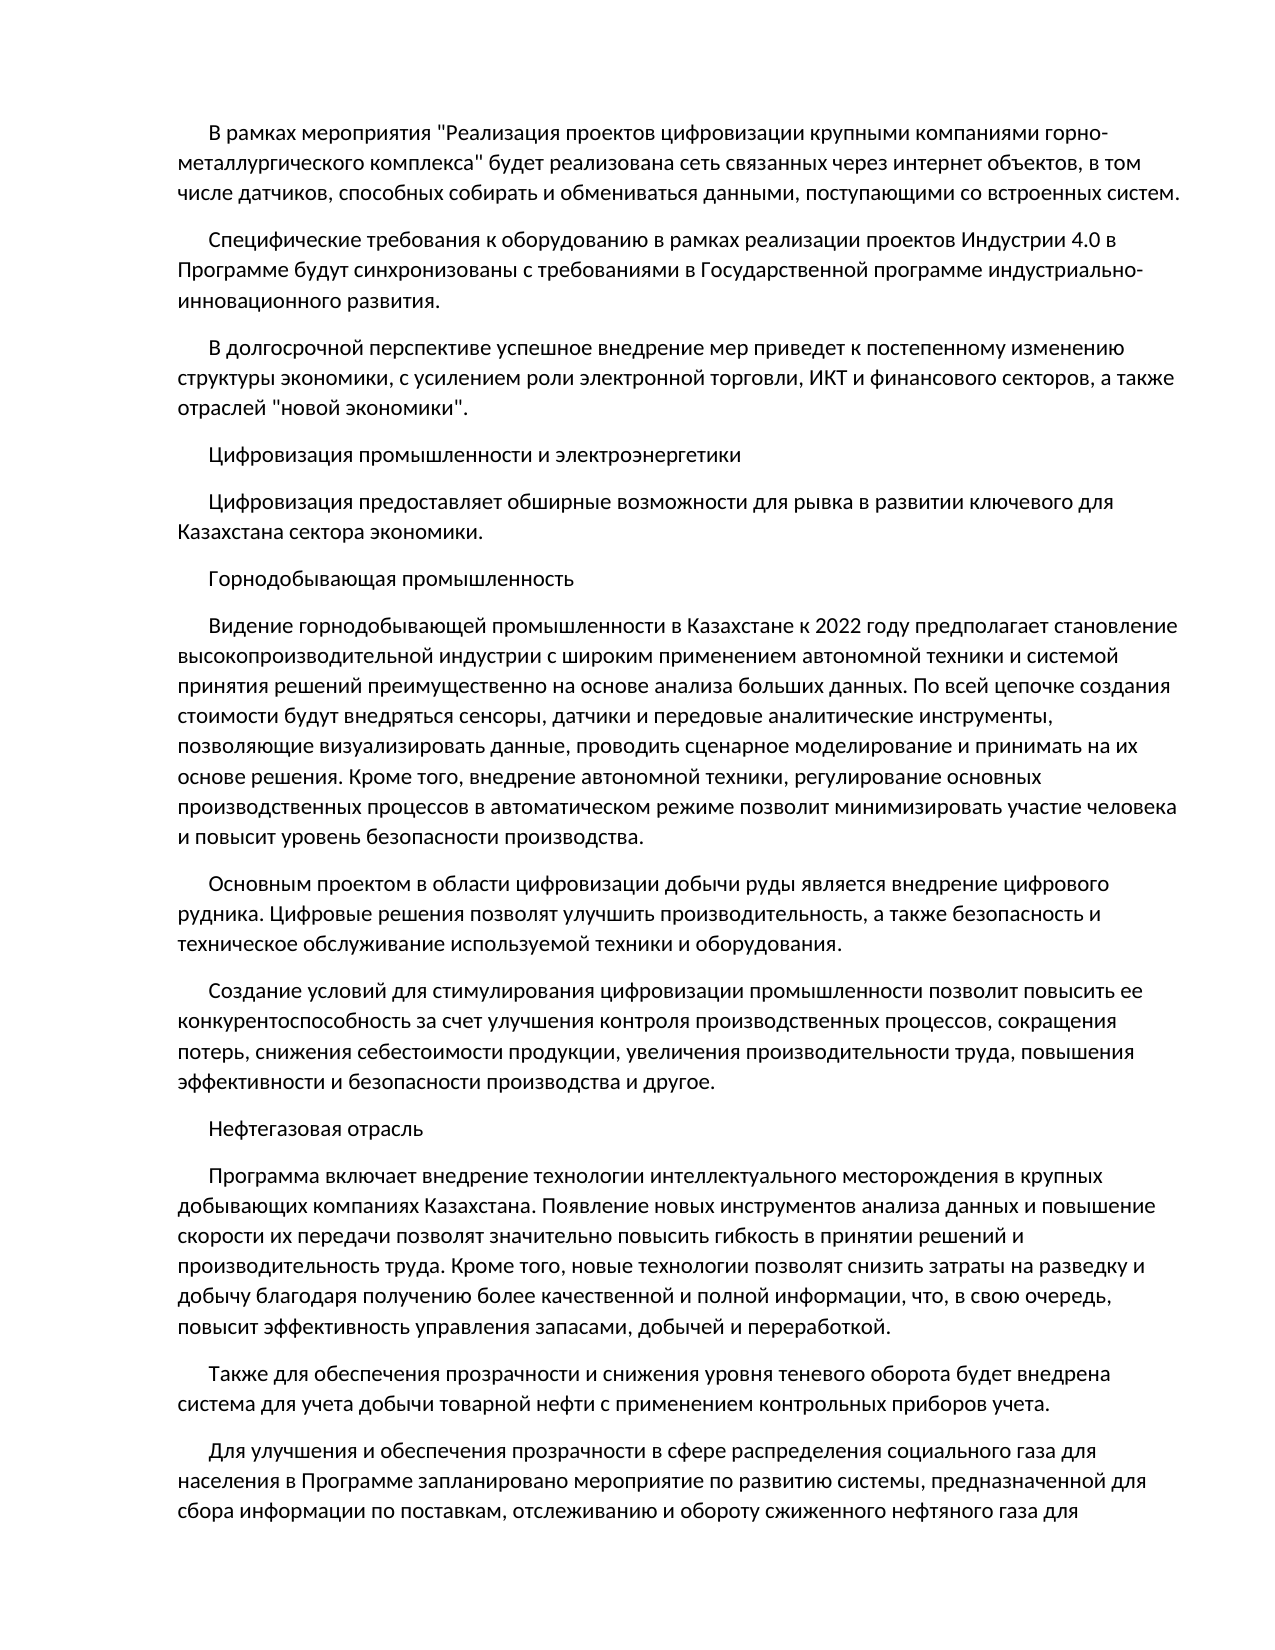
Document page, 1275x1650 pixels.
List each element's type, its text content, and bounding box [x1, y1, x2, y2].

text Программа включает внедрение технологии интеллектуального месторождения в крупных добывающих компаниях Казахстана. Появление новых инструментов анализа данных и повышение скорости их передачи позволят значительно повысить гибкость в принятии решений и производительность труда. Кроме того, новые технологии позволят снизить затраты на разведку и добычу благодаря получению более качественной и полной информации, что, в свою очередь, повысит эффективность управления запасами, добычей и переработкой. [177, 1161, 1186, 1340]
text Также для обеспечения прозрачности и снижения уровня теневого оборота будет внедрена система для учета добычи товарной нефти с применением контрольных приборов учета. [177, 1359, 1186, 1417]
text Цифровизация предоставляет обширные возможности для рывка в развитии ключевого для Казахстана сектора экономики. [177, 487, 1186, 545]
text В рамках мероприятия "Реализация проектов цифровизации крупными компаниями горно-металлургического комплекса" будет реализована сеть связанных через интернет объектов, в том числе датчиков, способных собирать и обмениваться данными, поступающими со встроенных систем. [177, 118, 1186, 207]
text Цифровизация промышленности и электроэнергетики [177, 440, 1186, 468]
text В долгосрочной перспективе успешное внедрение мер приведет к постепенному изменению структуры экономики, с усилением роли электронной торговли, ИКТ и финансового секторов, а также отраслей "новой экономики". [177, 333, 1186, 421]
text Горнодобывающая промышленность [177, 564, 1186, 592]
text Нефтегазовая отрасль [177, 1114, 1186, 1142]
text Основным проектом в области цифровизации добычи руды является внедрение цифрового рудника. Цифровые решения позволят улучшить производительность, а также безопасность и техническое обслуживание используемой техники и оборудования. [177, 869, 1186, 958]
text Видение горнодобывающей промышленности в Казахстане к 2022 году предполагает становление высокопроизводительной индустрии с широким применением автономной техники и системой принятия решений преимущественно на основе анализа больших данных. По всей цепочке создания стоимости будут внедряться сенсоры, датчики и передовые аналитические инструменты, позволяющие визуализировать данные, проводить сценарное моделирование и принимать на их основе решения. Кроме того, внедрение автономной техники, регулирование основных производственных процессов в автоматическом режиме позволит минимизировать участие человека и повысит уровень безопасности производства. [177, 611, 1186, 850]
text Специфические требования к оборудованию в рамках реализации проектов Индустрии 4.0 в Программе будут синхронизованы с требованиями в Государственной программе индустриально-инновационного развития. [177, 225, 1186, 314]
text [177, 1436, 1186, 1524]
text Создание условий для стимулирования цифровизации промышленности позволит повысить ее конкурентоспособность за счет улучшения контроля производственных процессов, сокращения потерь, снижения себестоимости продукции, увеличения производительности труда, повышения эффективности и безопасности производства и другое. [177, 976, 1186, 1095]
